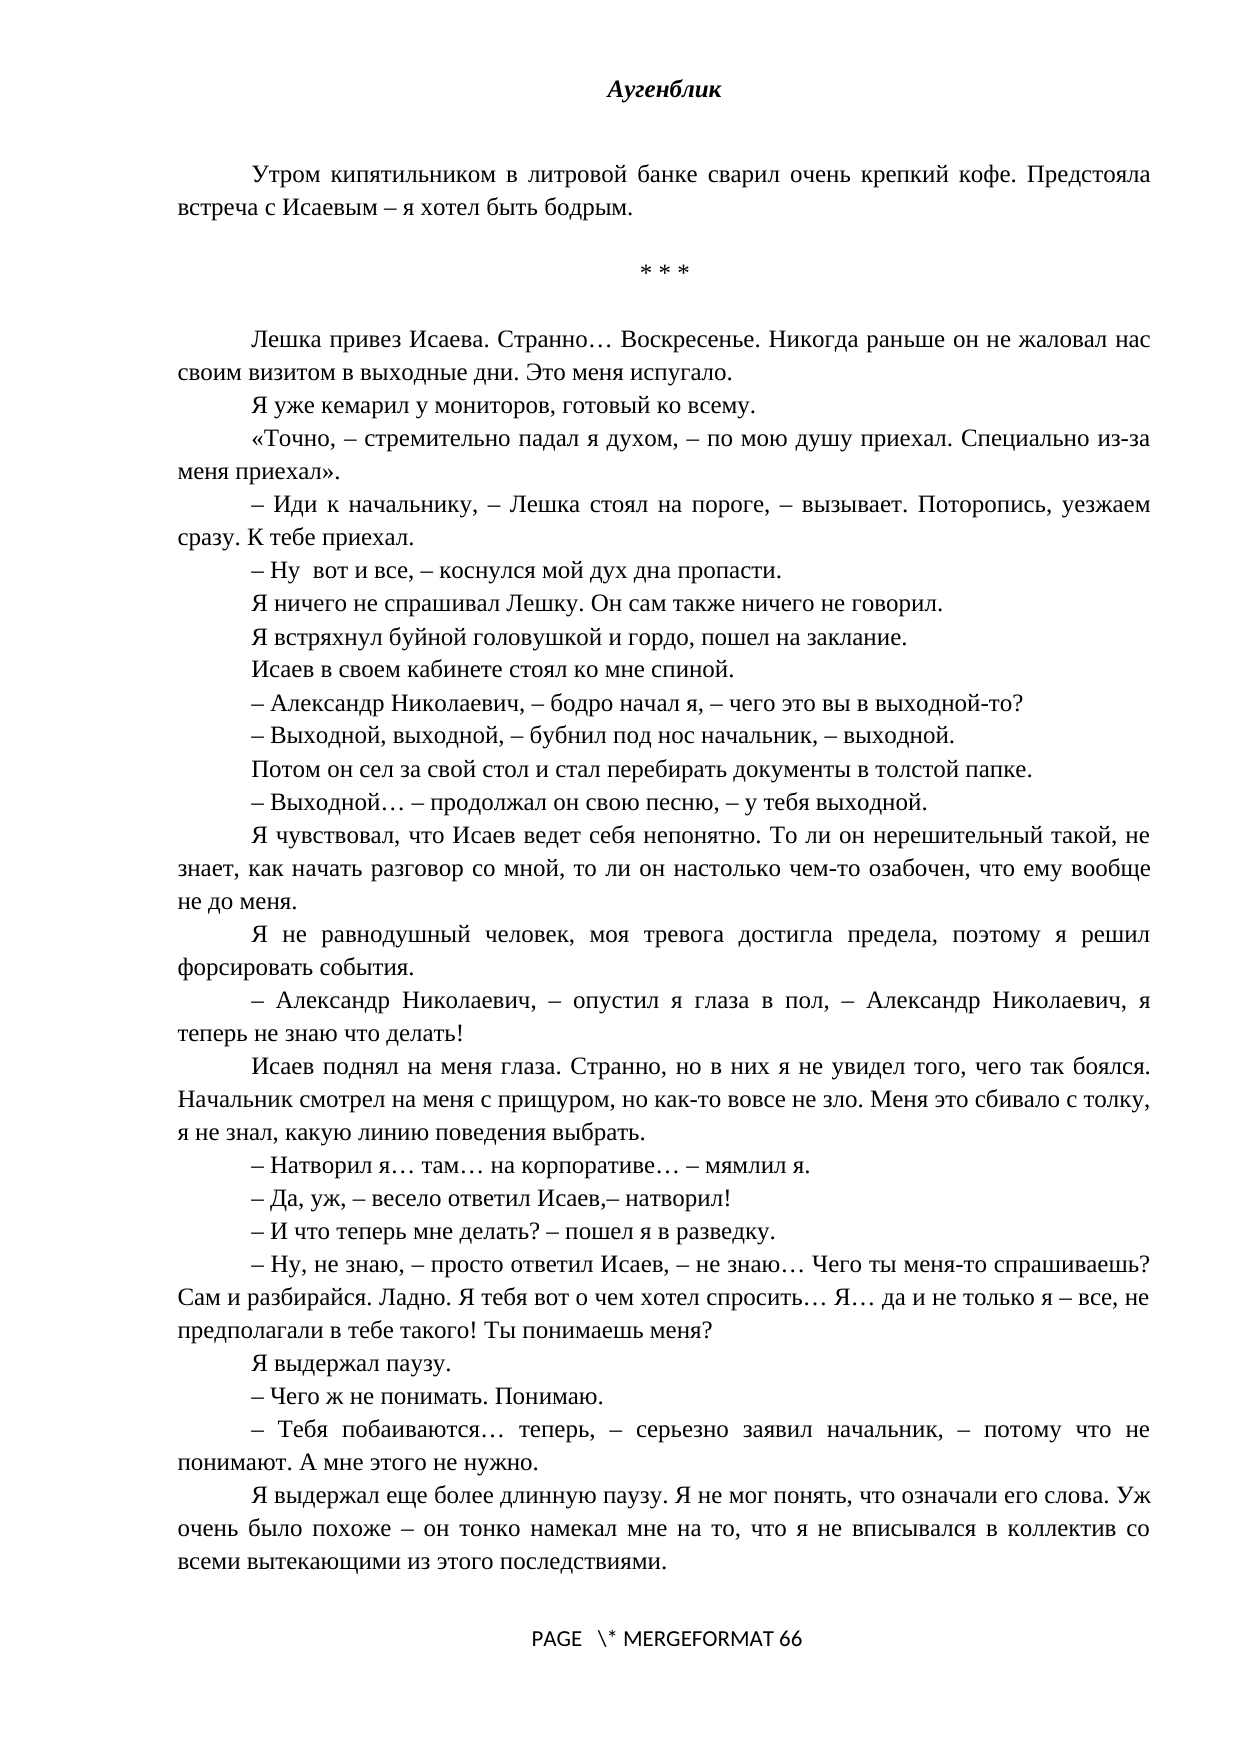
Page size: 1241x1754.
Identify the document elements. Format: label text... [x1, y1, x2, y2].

text – Иди к начальнику, – Лешка стоял на пороге, – вызывает. Поторопись, уезжаем сразу. К тебе приехал. [177, 489, 1152, 551]
text Я выдержал еще более длинную паузу. Я не мог понять, что означали его слова. Уж очень было похоже – он тонко намекал мне на то, что я не вписывался в коллектив со всеми вытекающими из этого последствиями. [177, 1480, 1152, 1575]
text Я выдержал паузу. [177, 1348, 1152, 1377]
text Потом он сел за свой стол и стал перебирать документы в толстой папке. [177, 754, 1152, 782]
text – Выходной, выходной, – бубнил под нос начальник, – выходной. [177, 721, 1152, 749]
text – Выходной… – продолжал он свою песню, – у тебя выходной. [177, 787, 1152, 815]
text Я встряхнул буйной головушкой и гордо, пошел на заклание. [177, 622, 1152, 650]
text Лешка привез Исаева. Странно… Воскресенье. Никогда раньше он не жаловал нас своим визитом в выходные дни. Это меня испугало. [177, 324, 1152, 386]
text Я чувствовал, что Исаев ведет себя непонятно. То ли он нерешительный такой, не знает, как начать разговор со мной, то ли он настолько чем-то озабочен, что ему вообще не до меня. [177, 820, 1152, 914]
text – Да, уж, – весело ответил Исаев,– натворил! [177, 1183, 1152, 1212]
text – Натворил я… там… на корпоративе… – мямлил я. [177, 1150, 1152, 1179]
text Исаев поднял на меня глаза. Странно, но в них я не увидел того, чего так боялся. Начальник смотрел на меня с прищуром, но как-то вовсе не зло. Меня это сбивало с толку, я не знал, какую линию поведения выбрать. [177, 1051, 1152, 1146]
text – Александр Николаевич, – опустил я глаза в пол, – Александр Николаевич, я теперь не знаю что делать! [177, 985, 1152, 1047]
text * * * [177, 258, 1152, 287]
text Я ничего не спрашивал Лешку. Он сам также ничего не говорил. [177, 588, 1152, 617]
text Я не равнодушный человек, моя тревога достигла предела, поэтому я решил форсировать события. [177, 919, 1152, 981]
text Утром кипятильником в литровой банке сварил очень крепкий кофе. Предстояла встреча с Исаевым – я хотел быть бодрым. [177, 159, 1152, 221]
text – И что теперь мне делать? – пошел я в разведку. [177, 1216, 1152, 1245]
text – Ну вот и все, – коснулся мой дух дна пропасти. [177, 556, 1152, 584]
text – Александр Николаевич, – бодро начал я, – чего это вы в выходной-то? [177, 688, 1152, 716]
text Я уже кемарил у мониторов, готовый ко всему. [177, 390, 1152, 419]
text – Чего ж не понимать. Понимаю. [177, 1381, 1152, 1410]
text «Точно, – стремительно падал я духом, – по мою душу приехал. Специально из-за меня приехал». [177, 423, 1152, 485]
text Исаев в своем кабинете стоял ко мне спиной. [177, 654, 1152, 683]
text – Тебя побаиваются… теперь, – серьезно заявил начальник, – потому что не понимают. А мне этого не нужно. [177, 1414, 1152, 1476]
text – Ну, не знаю, – просто ответил Исаев, – не знаю… Чего ты меня-то спрашиваешь? Сам и разбирайся. Ладно. Я тебя вот о чем хотел спросить… Я… да и не только я – все, не предполагали в тебе такого! Ты понимаешь меня? [177, 1249, 1152, 1344]
